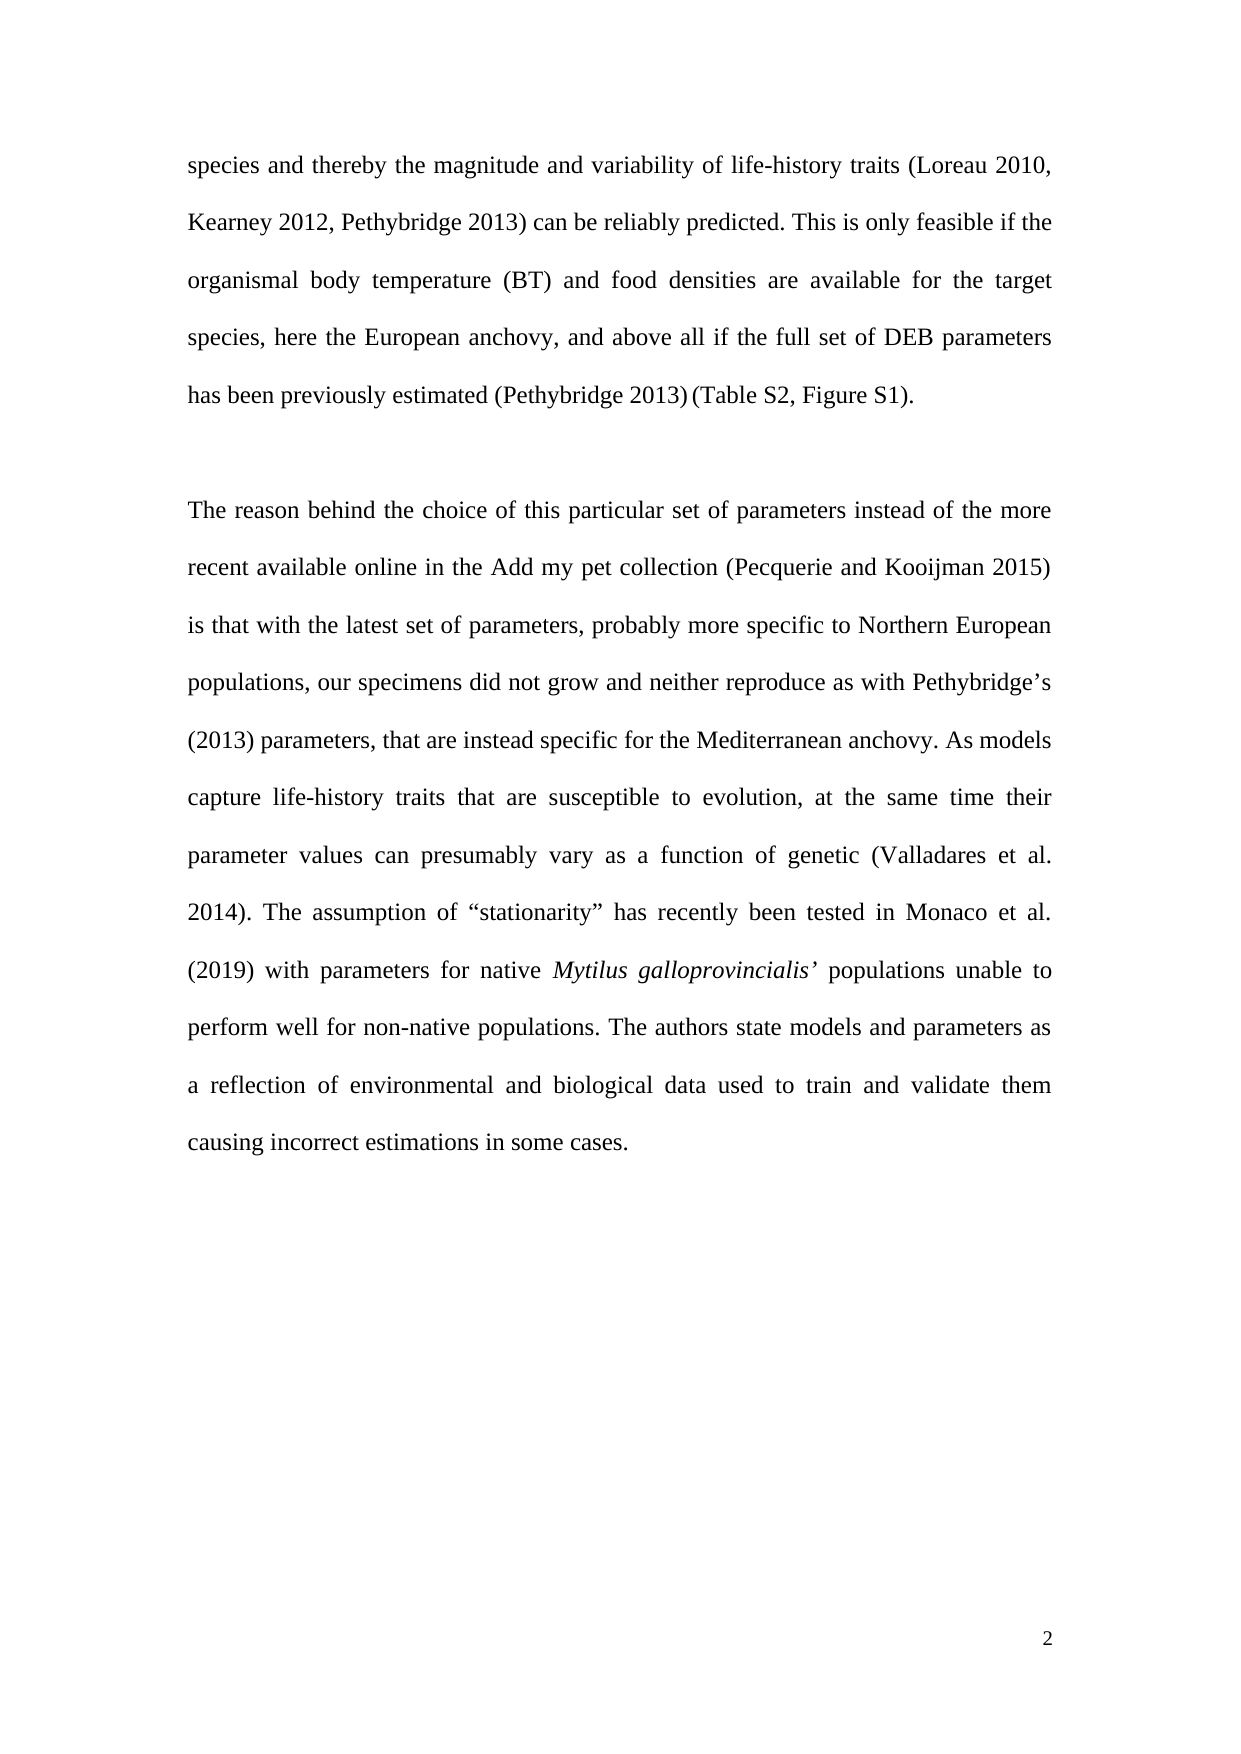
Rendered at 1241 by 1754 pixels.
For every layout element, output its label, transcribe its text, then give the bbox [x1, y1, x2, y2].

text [187, 150, 1053, 409]
text The reason behind the choice of this particular set of parameters instead of the more recent available online in the Add my pet collection (Pecquerie and Kooijman 2015) is that with the latest set of parameters, probably more specific to Northern European populations, our specimens did not grow and neither reproduce as with Pethybridge’s (2013) parameters, that are instead specific for the Mediterranean anchovy. As models capture life-history traits that are susceptible to evolution, at the same time their parameter values can presumably vary as a function of genetic (Valladares et al. 2014). The assumption of “stationarity” has recently been tested in Monaco et al. (2019) with parameters for native Mytilus galloprovincialis’ populations unable to perform well for non-native populations. The authors state models and parameters as a reflection of environmental and biological data used to train and validate them causing incorrect estimations in some cases. [187, 495, 1053, 1156]
